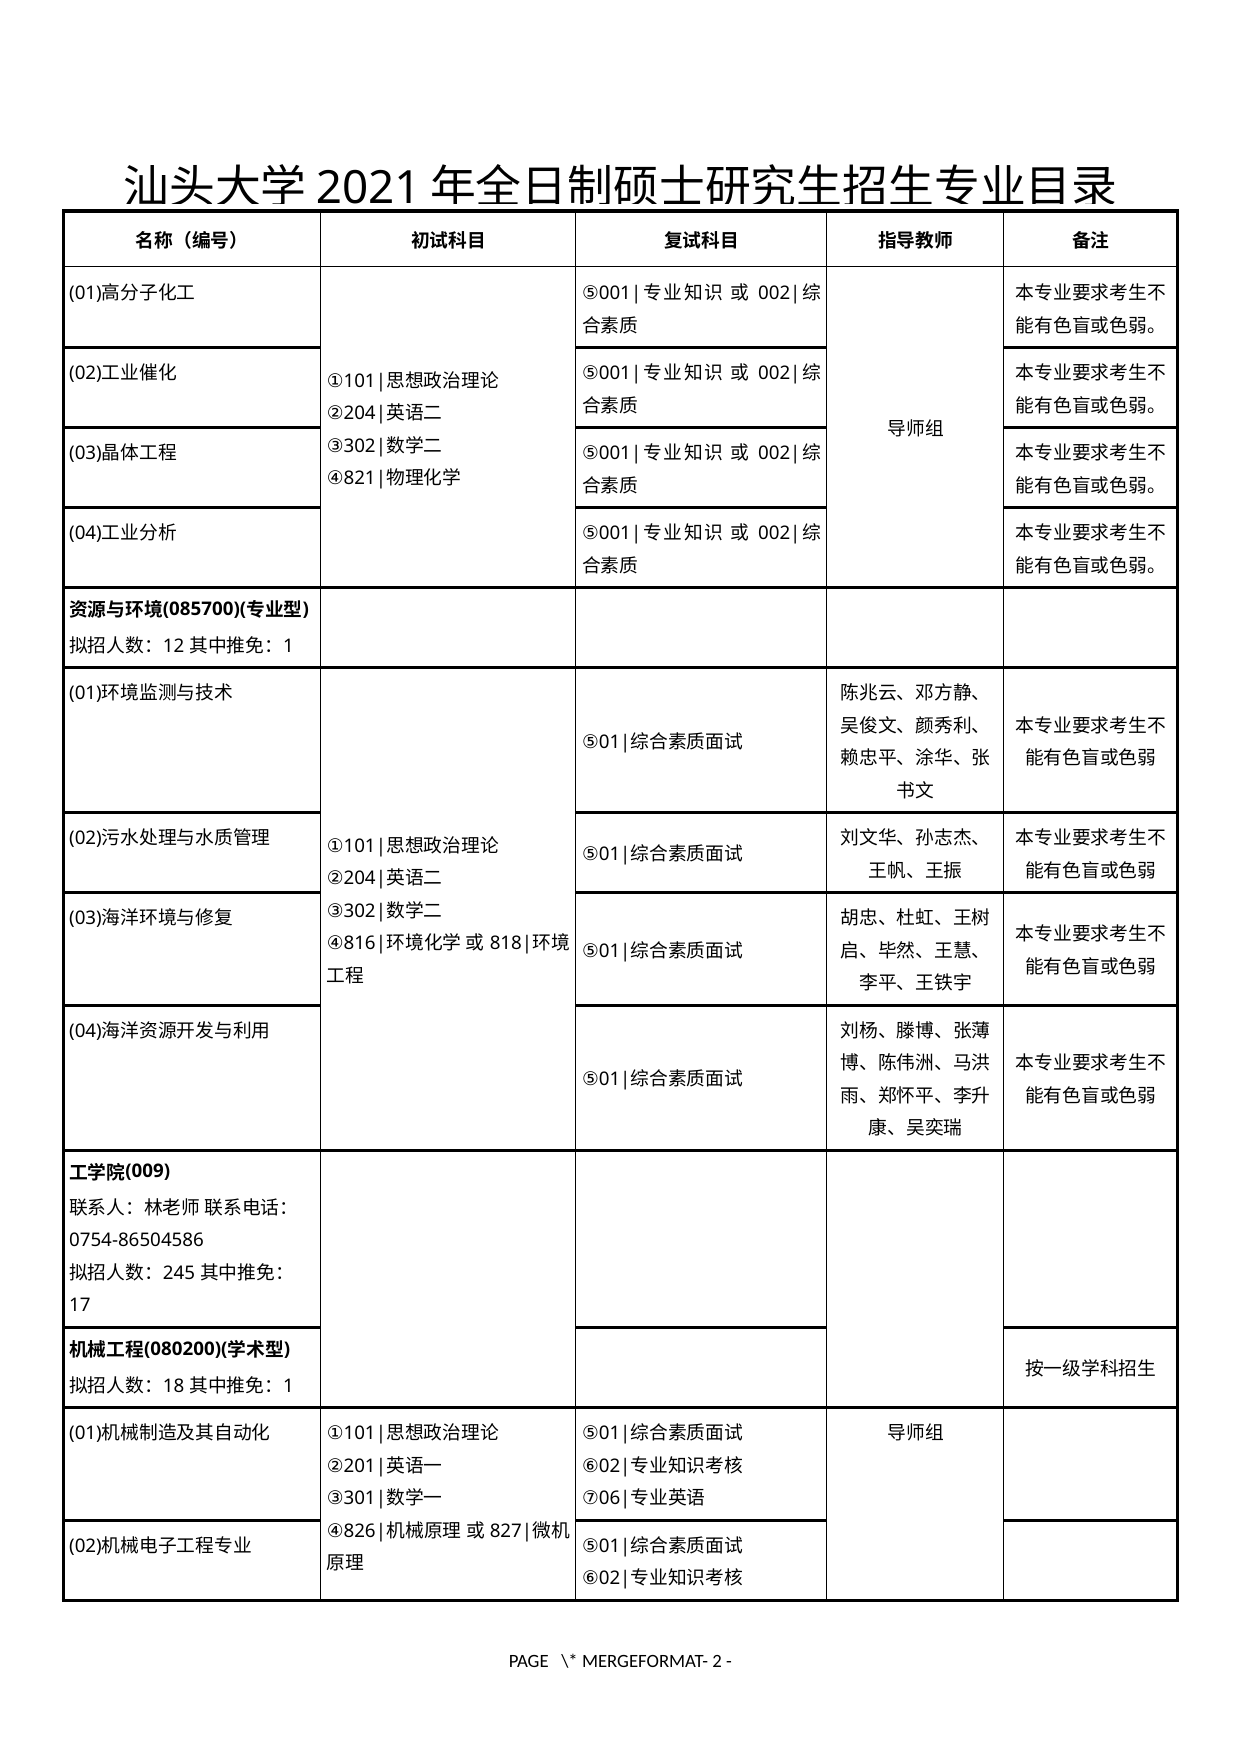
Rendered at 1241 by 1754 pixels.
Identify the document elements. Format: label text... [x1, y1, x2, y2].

table_cell [576, 1152, 826, 1326]
table_cell 本专业要求考生不能有色盲或色弱 [1004, 894, 1176, 1003]
table_cell 初试科目 [321, 213, 575, 266]
table_cell [1004, 589, 1176, 666]
table_cell [576, 1329, 826, 1406]
table_cell ⑤001|专业知识 或 002|综合素质 [576, 267, 826, 346]
table_cell ⑤01|综合素质面试 ⑥02|专业知识考核 ⑦06|专业英语 [576, 1409, 826, 1518]
table_cell (04)海洋资源开发与利用 [65, 1007, 320, 1148]
table_cell 本专业要求考生不能有色盲或色弱。 [1004, 349, 1176, 426]
table_cell 按一级学科招生 [1004, 1329, 1176, 1406]
table_cell [827, 1152, 1003, 1406]
table_cell [321, 589, 575, 666]
table_cell 备注 [1004, 213, 1176, 266]
table_cell ⑤01|综合素质面试 [576, 1007, 826, 1148]
table_cell (01)环境监测与技术 [65, 669, 320, 811]
table_cell ①101|思想政治理论 ②201|英语一 ③301|数学一 ④826|机械原理 或 827|微机原理 [321, 1409, 575, 1598]
table_cell 本专业要求考生不能有色盲或色弱 [1004, 1007, 1176, 1148]
table_cell 工学院(009) 联系人：林老师 联系电话：0754-86504586 拟招人数：245 其中推免：17 [65, 1152, 320, 1326]
table_cell 资源与环境(085700)(专业型) 拟招人数：12 其中推免：1 [65, 589, 320, 666]
table_cell (03)海洋环境与修复 [65, 894, 320, 1003]
table_cell (02)机械电子工程专业 [65, 1522, 320, 1598]
table_cell [1004, 1522, 1176, 1598]
table_cell (01)高分子化工 [65, 267, 320, 346]
table_cell 本专业要求考生不能有色盲或色弱。 [1004, 267, 1176, 346]
table_cell ⑤01|综合素质面试 [576, 894, 826, 1003]
table_cell 陈兆云、邓方静、吴俊文、颜秀利、赖忠平、涂华、张书文 [827, 669, 1003, 811]
table_cell 导师组 [827, 1409, 1003, 1598]
table_cell 本专业要求考生不能有色盲或色弱。 [1004, 429, 1176, 506]
table_cell [1004, 1409, 1176, 1518]
table_cell 本专业要求考生不能有色盲或色弱 [1004, 814, 1176, 891]
table_cell ①101|思想政治理论 ②204|英语二 ③302|数学二 ④821|物理化学 [321, 267, 575, 586]
table_cell ⑤001|专业知识 或 002|综合素质 [576, 429, 826, 506]
table_cell 胡忠、杜虹、王树启、毕然、王慧、李平、王铁宇 [827, 894, 1003, 1003]
table_cell (02)工业催化 [65, 349, 320, 426]
table_cell 机械工程(080200)(学术型) 拟招人数：18 其中推免：1 [65, 1329, 320, 1406]
table_cell 刘文华、孙志杰、王帆、王振 [827, 814, 1003, 891]
table_cell ⑤01|综合素质面试 [576, 669, 826, 811]
table_header 汕头大学2021年全日制硕士研究生招生专业目录 [63, 130, 1177, 209]
table_cell ⑤01|综合素质面试 [576, 814, 826, 891]
table_cell [321, 1152, 575, 1406]
table_cell (04)工业分析 [65, 509, 320, 586]
table_cell 复试科目 [576, 213, 826, 266]
table_cell [1004, 1152, 1176, 1326]
table_cell 导师组 [827, 267, 1003, 586]
table_cell 刘杨、滕博、张薄博、陈伟洲、马洪雨、郑怀平、李升康、吴奕瑞 [827, 1007, 1003, 1148]
table_cell (01)机械制造及其自动化 [65, 1409, 320, 1518]
table_cell (03)晶体工程 [65, 429, 320, 506]
table_cell 本专业要求考生不能有色盲或色弱。 [1004, 509, 1176, 586]
table_cell ①101|思想政治理论 ②204|英语二 ③302|数学二 ④816|环境化学 或 818|环境工程 [321, 669, 575, 1148]
table_cell 名称（编号） [65, 213, 320, 266]
table_cell ⑤001|专业知识 或 002|综合素质 [576, 509, 826, 586]
table_cell [827, 589, 1003, 666]
table_cell ⑤01|综合素质面试 ⑥02|专业知识考核 ⑦06|专业英语 [576, 1522, 826, 1598]
table_cell [576, 589, 826, 666]
table_cell 指导教师 [827, 213, 1003, 266]
table_cell 本专业要求考生不能有色盲或色弱 [1004, 669, 1176, 811]
table_cell (02)污水处理与水质管理 [65, 814, 320, 891]
table_cell ⑤001|专业知识 或 002|综合素质 [576, 349, 826, 426]
